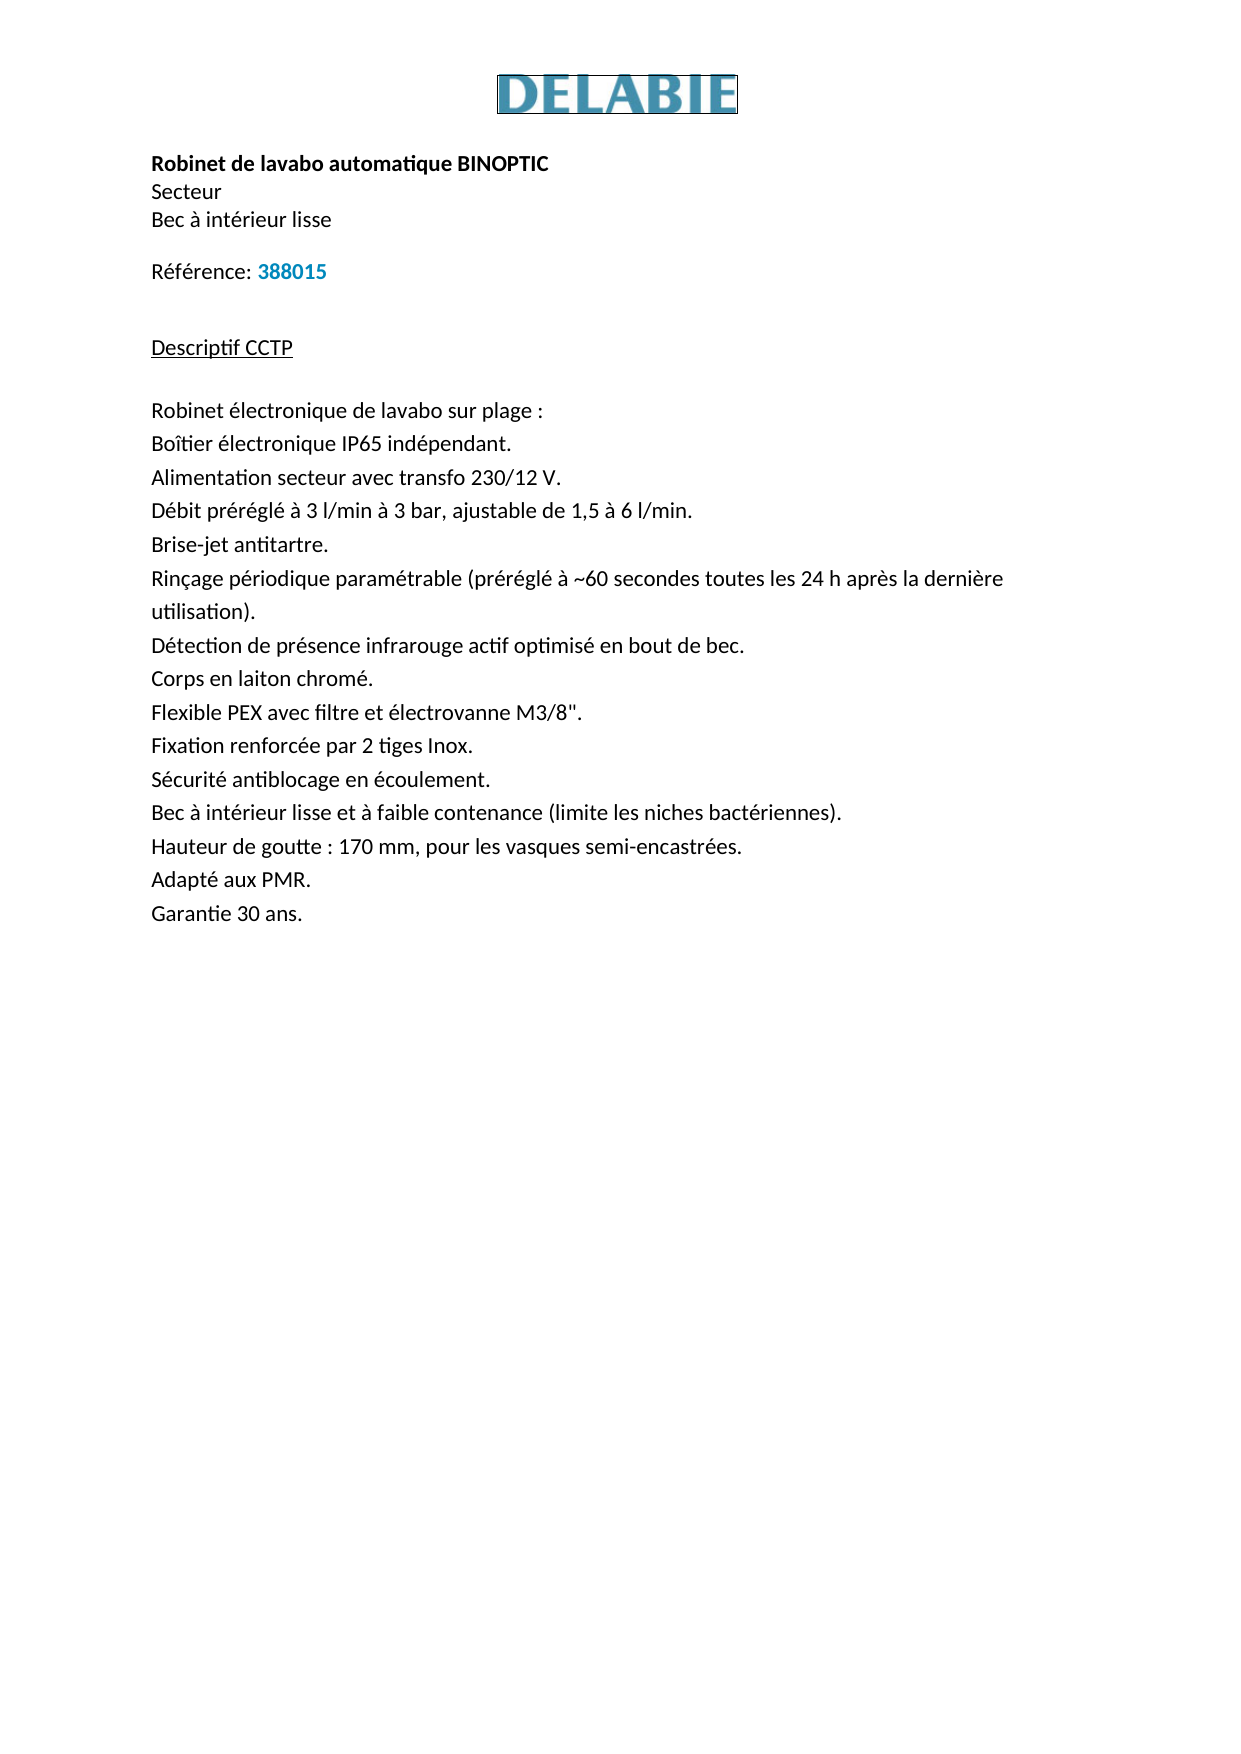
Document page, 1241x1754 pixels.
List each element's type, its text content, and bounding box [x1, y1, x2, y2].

text Bec à intérieur lisse [151, 205, 1084, 233]
text Secteur [151, 177, 1084, 205]
text Alimentation secteur avec transfo 230/12 V. [151, 463, 1084, 491]
text Robinet de lavabo automatique BINOPTIC [151, 149, 1084, 177]
text Détection de présence infrarouge actif optimisé en bout de bec. [151, 631, 1084, 659]
text Boîtier électronique IP65 indépendant. [151, 429, 1084, 458]
text Corps en laiton chromé. [151, 664, 1084, 692]
text Sécurité antiblocage en écoulement. [151, 765, 1084, 793]
text Bec à intérieur lisse et à faible contenance (limite les niches bactériennes). [151, 798, 1084, 827]
text Référence: 388015 [151, 257, 1084, 285]
text Débit préréglé à 3 l/min à 3 bar, ajustable de 1,5 à 6 l/min. [151, 497, 1084, 525]
text Rinçage périodique paramétrable (préréglé à ~60 secondes toutes les 24 h après la dernière utilisation). [151, 564, 1084, 625]
text Robinet électronique de lavabo sur plage : [151, 396, 1084, 424]
text Descriptif CCTP [151, 333, 1084, 361]
text Garantie 30 ans. [151, 899, 1084, 927]
picture [498, 76, 737, 113]
text Brise-jet antitartre. [151, 530, 1084, 558]
text Flexible PEX avec filtre et électrovanne M3/8". [151, 698, 1084, 726]
text Adapté aux PMR. [151, 866, 1084, 894]
text Fixation renforcée par 2 tiges Inox. [151, 731, 1084, 759]
text Hauteur de goutte : 170 mm, pour les vasques semi-encastrées. [151, 832, 1084, 860]
